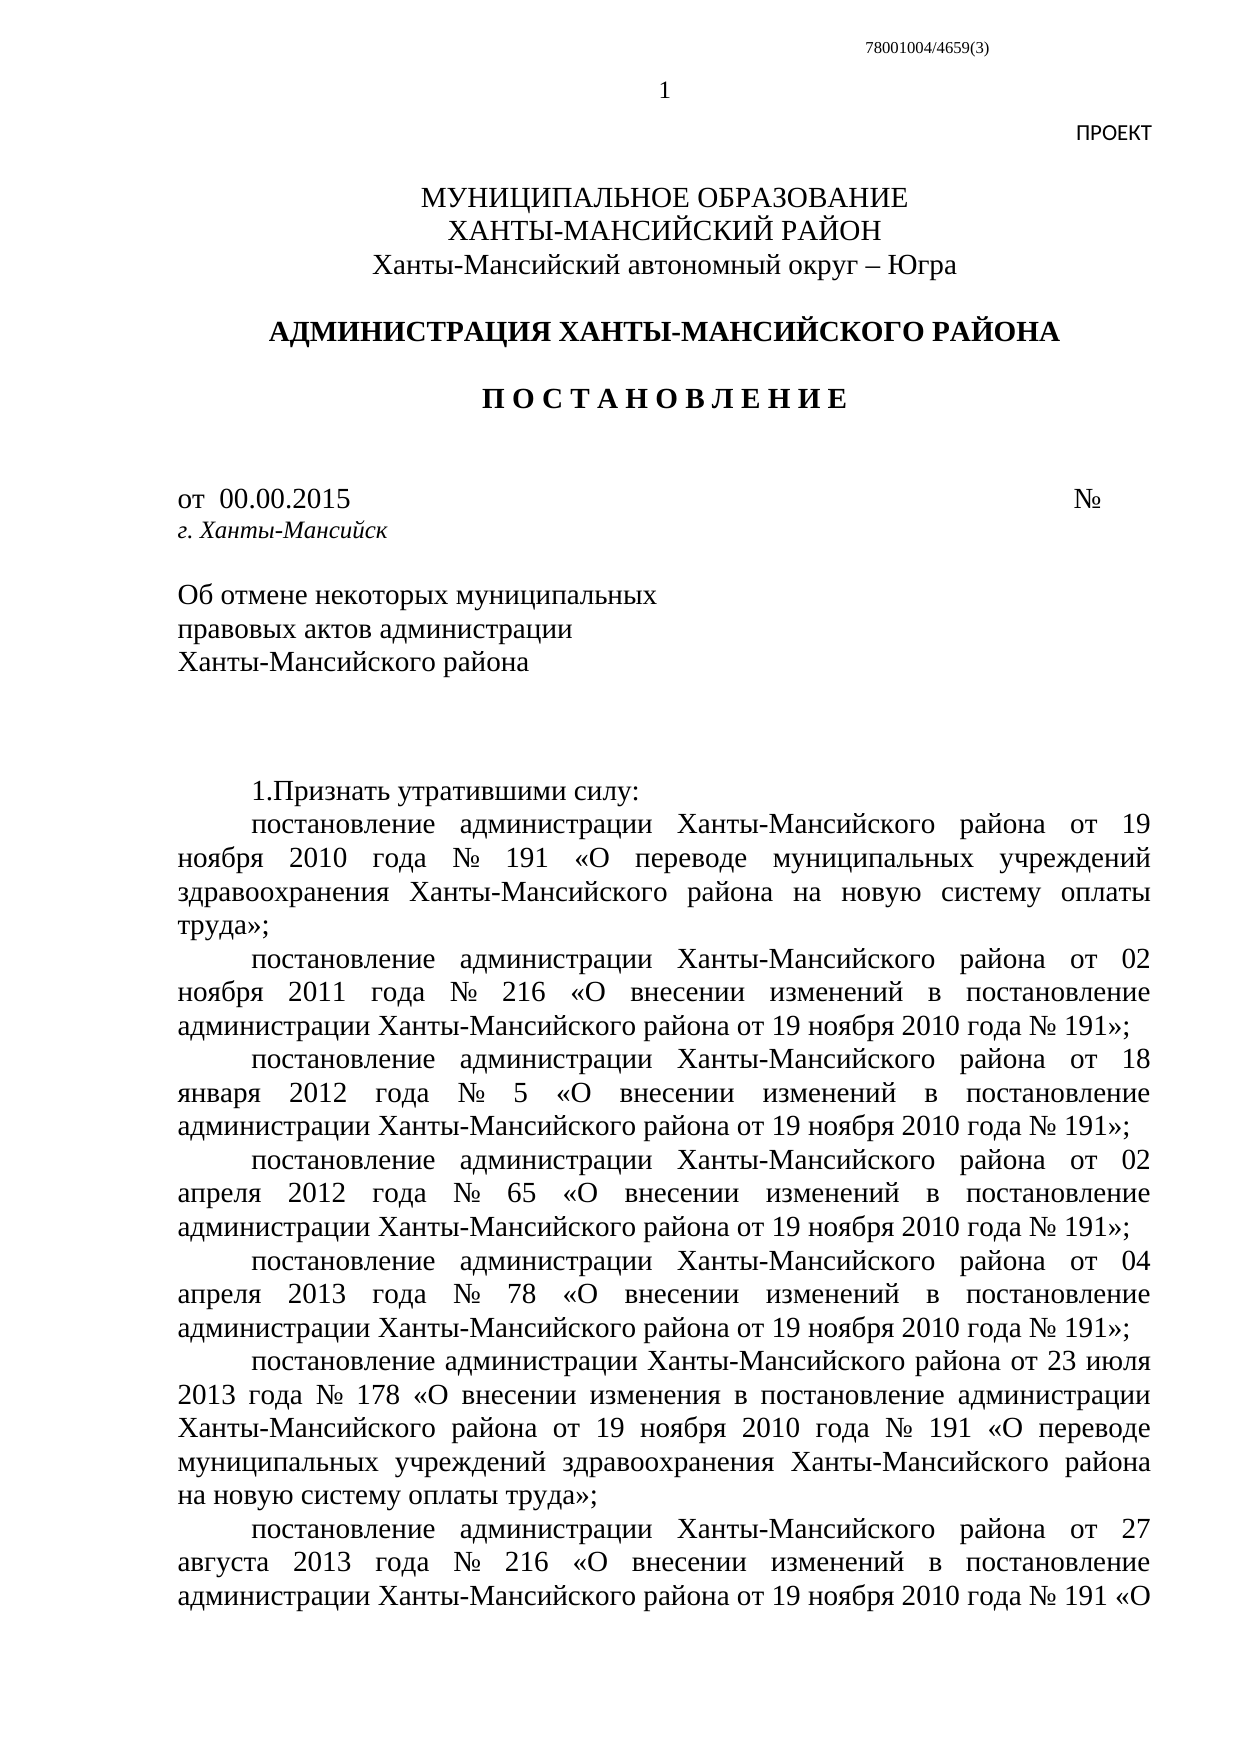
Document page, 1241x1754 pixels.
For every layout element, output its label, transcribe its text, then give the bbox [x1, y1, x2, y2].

text Об отмене некоторых муниципальных [177, 577, 1152, 611]
text АДМИНИСТРАЦИЯ ХАНТЫ-МАНСИЙСКОГО РАЙОНА [177, 314, 1152, 347]
text постановление администрации Ханты-Мансийского района от 02 апреля 2012 года № 65 «О внесении изменений в постановление администрации Ханты-Мансийского района от 19 ноября 2010 года № 191»; [177, 1142, 1152, 1243]
text Ханты-Мансийский автономный округ – Югра [177, 247, 1152, 280]
text г. Ханты-Мансийск [177, 515, 1152, 544]
text 1.Признать утратившими силу: [177, 773, 1152, 807]
text ПРОЕКТ [177, 118, 1152, 146]
text П О С Т А Н О В Л Е Н И Е [177, 381, 1152, 414]
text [177, 1511, 1152, 1612]
text постановление администрации Ханты-Мансийского района от 19 ноября 2010 года № 191 «О переводе муниципальных учреждений здравоохранения Ханты-Мансийского района на новую систему оплаты труда»; [177, 807, 1152, 941]
text постановление администрации Ханты-Мансийского района от 18 января 2012 года № 5 «О внесении изменений в постановление администрации Ханты-Мансийского района от 19 ноября 2010 года № 191»; [177, 1041, 1152, 1142]
text от 00.00.2015 № [177, 482, 1152, 515]
text ХАНТЫ-МАНСИЙСКИЙ РАЙОН [177, 213, 1152, 247]
text постановление администрации Ханты-Мансийского района от 02 ноября 2011 года № 216 «О внесении изменений в постановление администрации Ханты-Мансийского района от 19 ноября 2010 года № 191»; [177, 941, 1152, 1041]
text правовых актов администрации [177, 611, 1152, 644]
text МУНИЦИПАЛЬНОЕ ОБРАЗОВАНИЕ [177, 180, 1152, 213]
text Ханты-Мансийского района [177, 644, 1152, 678]
text постановление администрации Ханты-Мансийского района от 04 апреля 2013 года № 78 «О внесении изменений в постановление администрации Ханты-Мансийского района от 19 ноября 2010 года № 191»; [177, 1243, 1152, 1343]
text постановление администрации Ханты-Мансийского района от 23 июля 2013 года № 178 «О внесении изменения в постановление администрации Ханты-Мансийского района от 19 ноября 2010 года № 191 «О переводе муниципальных учреждений здравоохранения Ханты-Мансийского района на новую систему оплаты труда»; [177, 1343, 1152, 1511]
